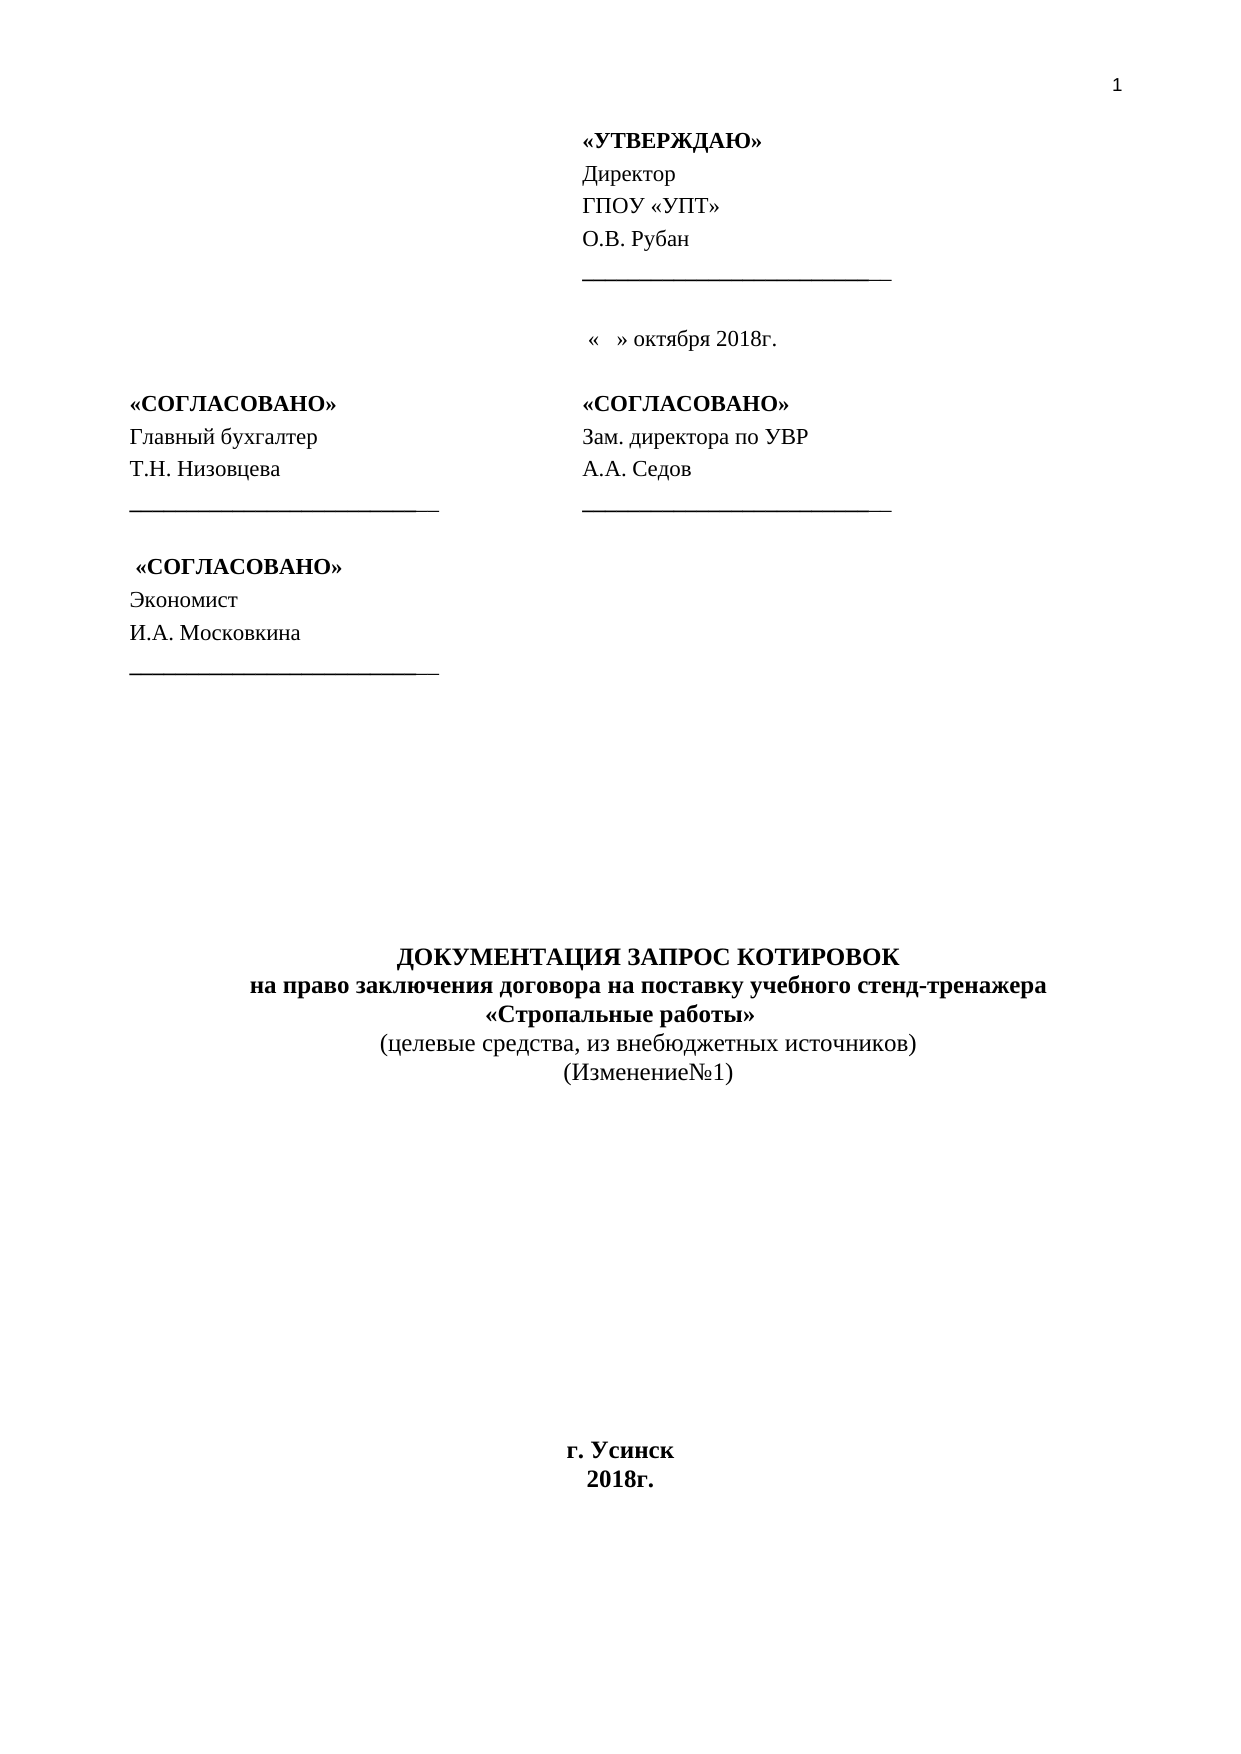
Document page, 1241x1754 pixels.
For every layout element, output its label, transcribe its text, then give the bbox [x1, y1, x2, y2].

text ДОКУМЕНТАЦИЯ ЗАПРОС КОТИРОВОК [118, 942, 1122, 970]
text 2018г. [118, 1464, 1122, 1493]
text (Изменение№1) [118, 1057, 1122, 1085]
text (целевые средства, из внебюджетных источников) [118, 1028, 1122, 1057]
text г. Усинск [118, 1435, 1122, 1464]
table_header [107, 127, 1205, 769]
text на право заключения договора на поставку учебного стенд-тренажера «Стропальные работы» [118, 970, 1122, 1028]
